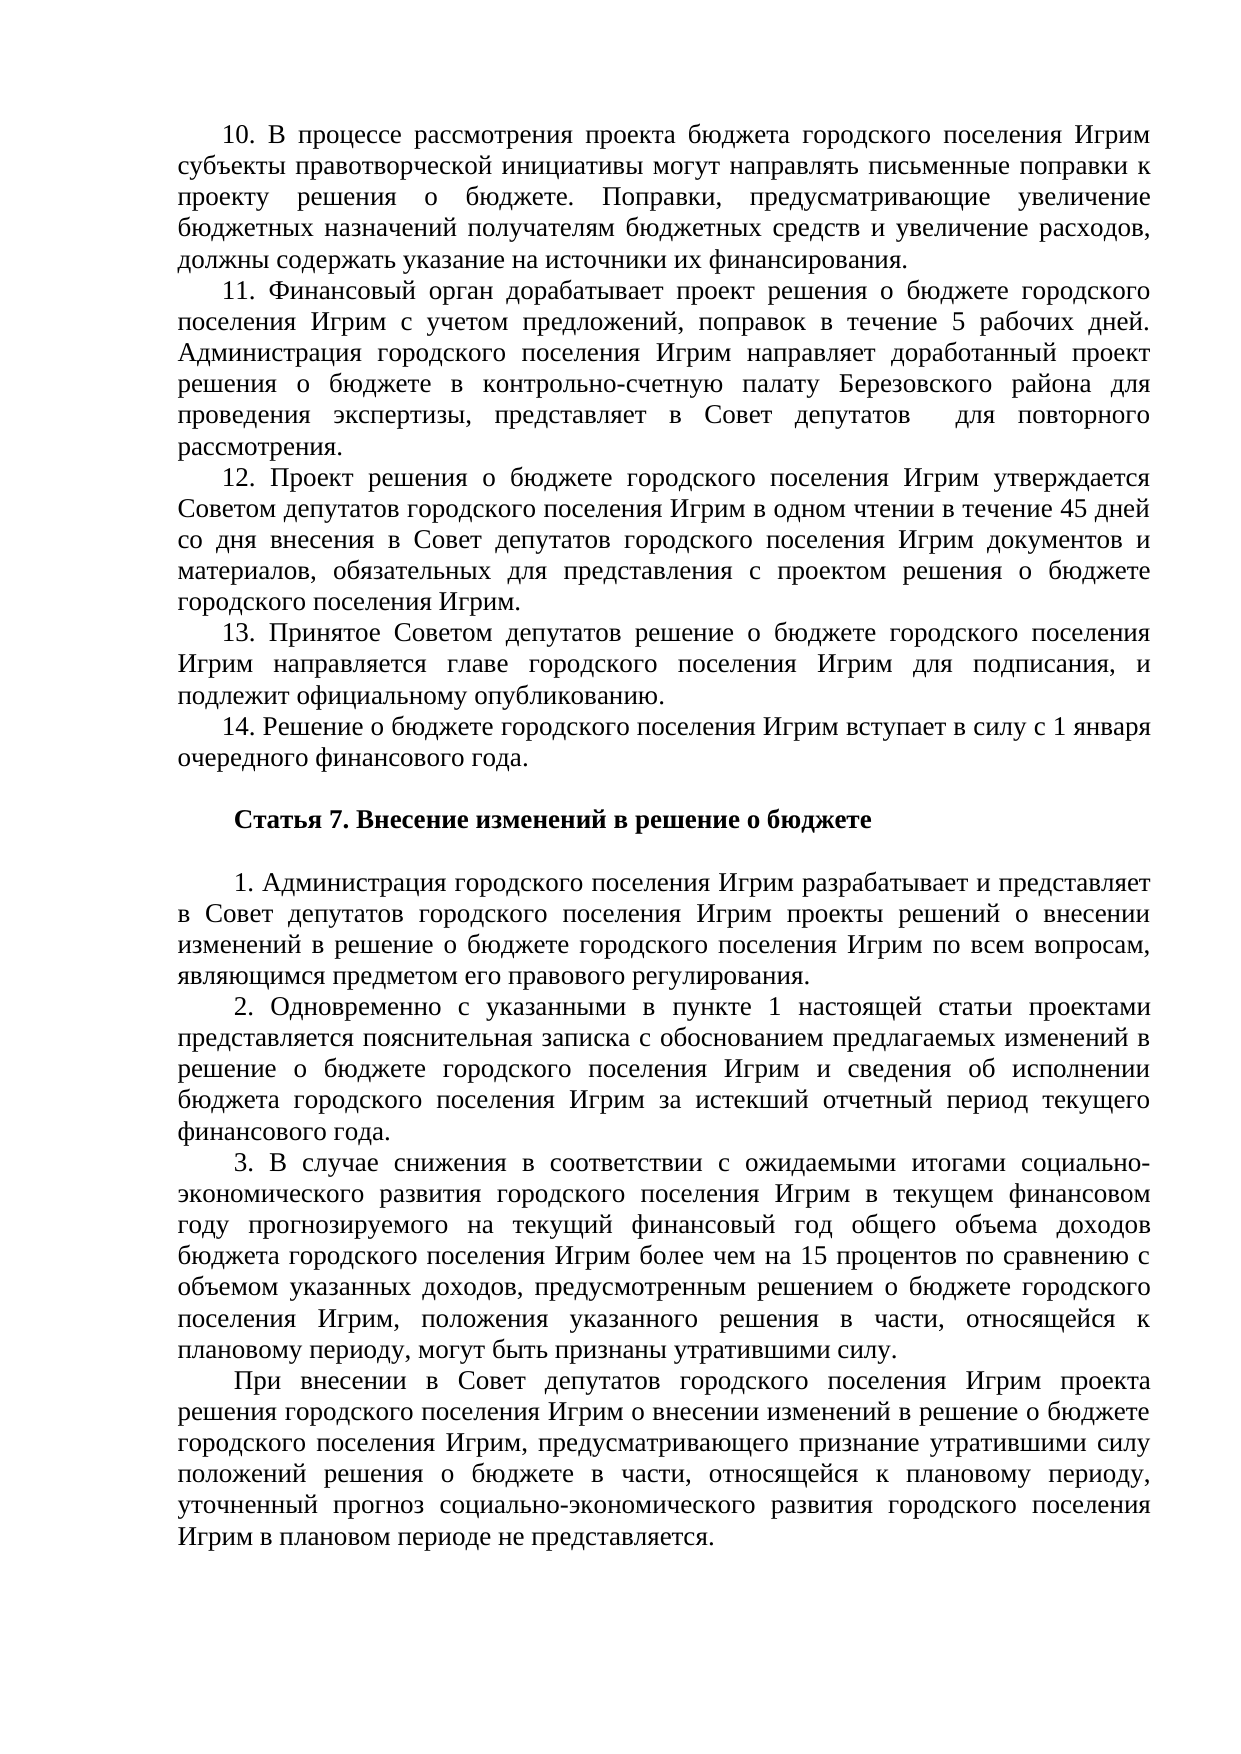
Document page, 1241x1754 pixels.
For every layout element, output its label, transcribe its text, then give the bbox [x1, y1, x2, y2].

list 14. Решение о бюджете городского поселения Игрим вступает в силу с 1 января очередного финансового года. [177, 710, 1152, 772]
text 1. Администрация городского поселения Игрим разрабатывает и представляет в Совет депутатов городского поселения Игрим проекты решений о внесении изменений в решение о бюджете городского поселения Игрим по всем вопросам, являющимся предметом его правового регулирования. [177, 866, 1152, 990]
text 13. Принятое Советом депутатов решение о бюджете городского поселения Игрим направляется главе городского поселения Игрим для подписания, и подлежит официальному опубликованию. [177, 616, 1152, 710]
text 11. Финансовый орган дорабатывает проект решения о бюджете городского поселения Игрим с учетом предложений, поправок в течение 5 рабочих дней. Администрация городского поселения Игрим направляет доработанный проект решения о бюджете в контрольно-счетную палату Березовского района для проведения экспертизы, представляет в Совет депутатов для повторного рассмотрения. [177, 274, 1152, 461]
text 3. В случае снижения в соответствии с ожидаемыми итогами социально-экономического развития городского поселения Игрим в текущем финансовом году прогнозируемого на текущий финансовый год общего объема доходов бюджета городского поселения Игрим более чем на 15 процентов по сравнению с объемом указанных доходов, предусмотренным решением о бюджете городского поселения Игрим, положения указанного решения в части, относящейся к плановому периоду, могут быть признаны утратившими силу. [177, 1146, 1152, 1364]
text Статья 7. Внесение изменений в решение о бюджете [177, 803, 1152, 834]
text 10. В процессе рассмотрения проекта бюджета городского поселения Игрим субъекты правотворческой инициативы могут направлять письменные поправки к проекту решения о бюджете. Поправки, предусматривающие увеличение бюджетных назначений получателям бюджетных средств и увеличение расходов, должны содержать указание на источники их финансирования. [177, 118, 1152, 274]
text 12. Проект решения о бюджете городского поселения Игрим утверждается Советом депутатов городского поселения Игрим в одном чтении в течение 45 дней со дня внесения в Совет депутатов городского поселения Игрим документов и материалов, обязательных для представления с проектом решения о бюджете городского поселения Игрим. [177, 461, 1152, 616]
text 2. Одновременно с указанными в пункте 1 настоящей статьи проектами представляется пояснительная записка с обоснованием предлагаемых изменений в решение о бюджете городского поселения Игрим и сведения об исполнении бюджета городского поселения Игрим за истекший отчетный период текущего финансового года. [177, 990, 1152, 1146]
text При внесении в Совет депутатов городского поселения Игрим проекта решения городского поселения Игрим о внесении изменений в решение о бюджете городского поселения Игрим, предусматривающего признание утратившими силу положений решения о бюджете в части, относящейся к плановому периоду, уточненный прогноз социально-экономического развития городского поселения Игрим в плановом периоде не представляется. [177, 1364, 1152, 1551]
